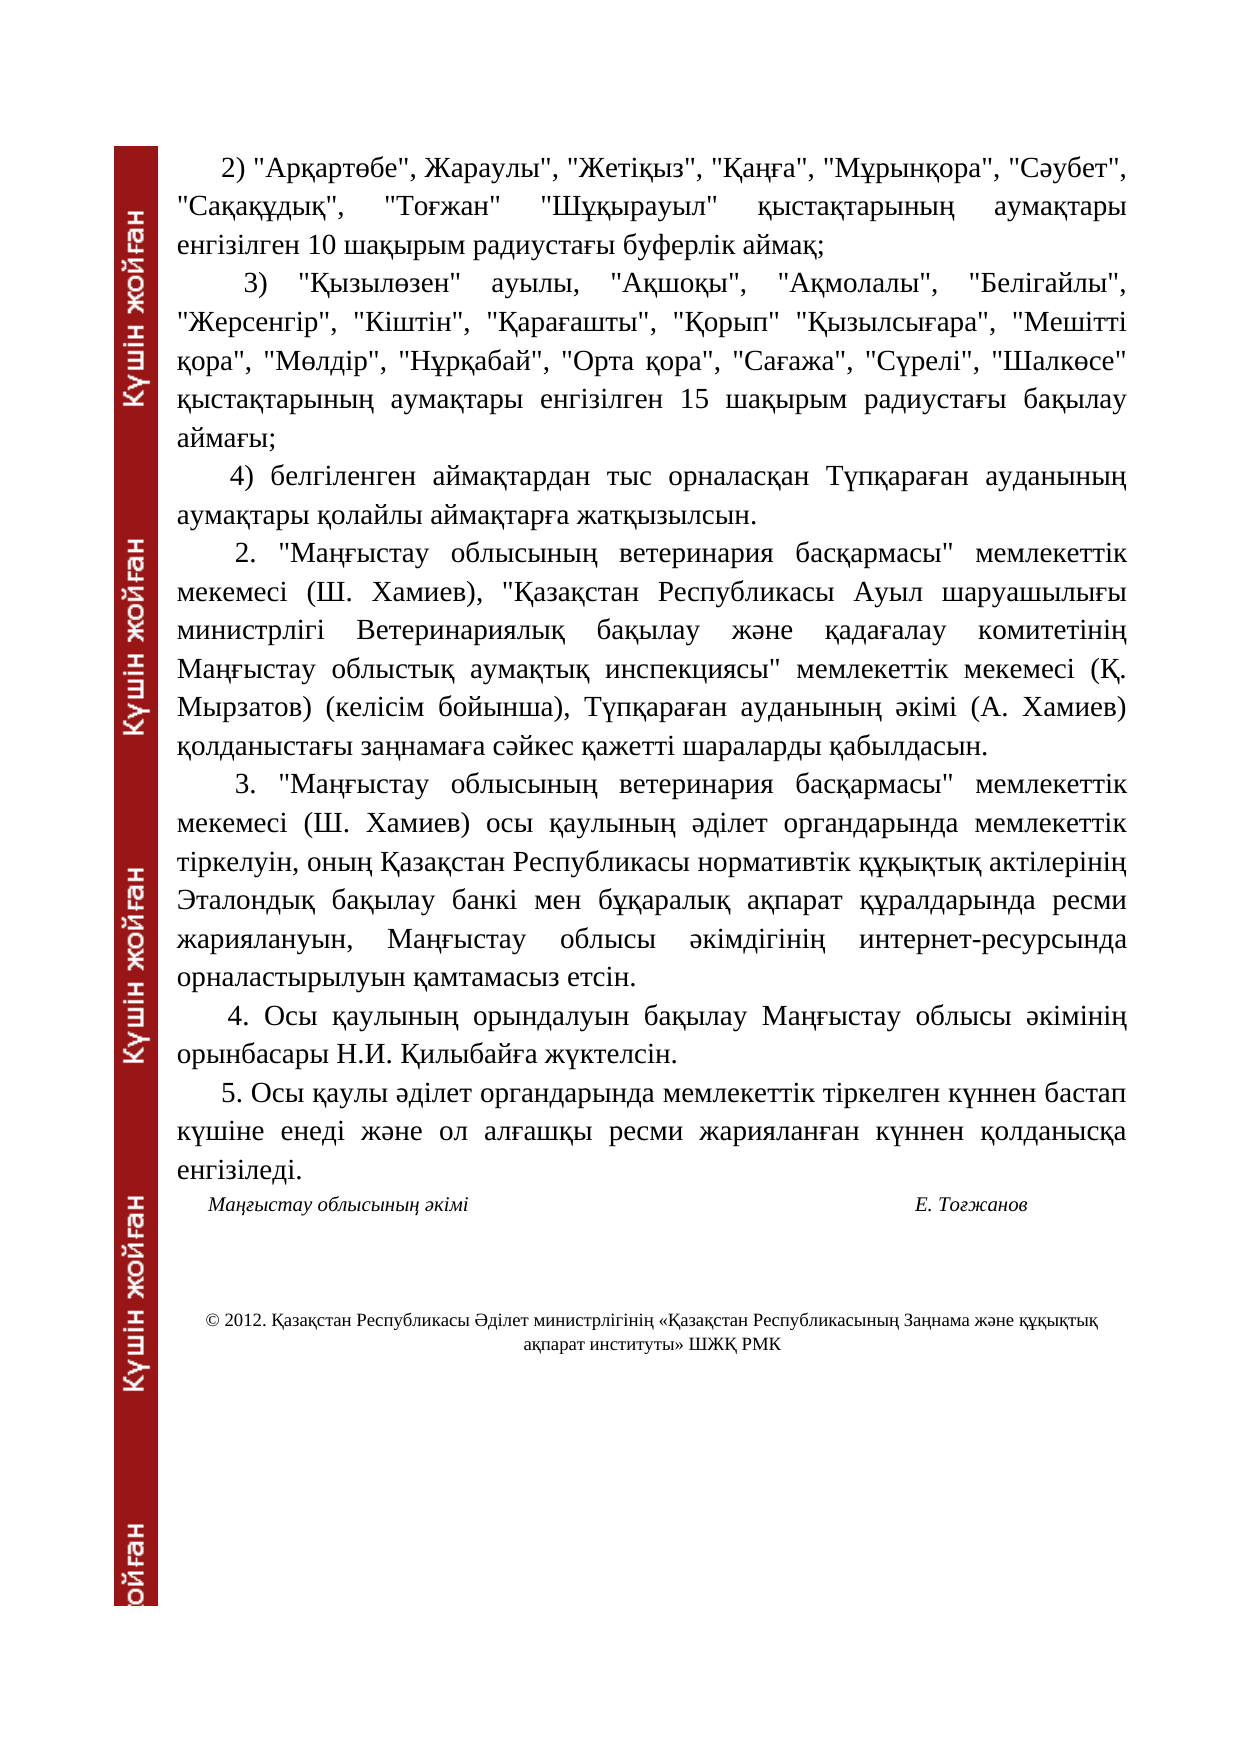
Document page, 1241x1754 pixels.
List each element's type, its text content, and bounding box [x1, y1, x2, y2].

picture [114, 146, 158, 150]
text 3. "Маңғыстау облысының ветеринария басқармасы" мемлекеттік мекемесі (Ш. Хамиев) осы қаулының әділет органдарында мемлекеттік тіркелуін, оның Қазақстан Республикасы нормативтік құқықтық актілерінің Эталондық бақылау банкі мен бұқаралық ақпарат құралдарында ресми жариялануын, Маңғыстау облысы әкімдігінің интернет-ресурсында орналастырылуын қамтамасыз етсін. [112, 767, 1128, 993]
picture [114, 453, 158, 458]
picture [114, 1070, 158, 1075]
text 4. Осы қаулының орындалуын бақылау Маңғыстау облысы әкімінің орынбасары Н.И. Қилыбайға жүктелсін. [112, 998, 1128, 1070]
text 5. Осы қаулы әділет органдарында мемлекеттік тіркелген күннен бастап күшіне енеді және ол алғашқы ресми жарияланған күннен қолданысқа енгізіледі. [112, 1075, 1128, 1186]
text 2) "Арқартөбе", Жараулы", "Жетіқыз", "Қаңға", "Мұрынқора", "Сәубет", "Сақақұдық", "Тоғжан" "Шұқырауыл" қыстақтарының аумақтары енгізілген 10 шақырым радиустағы буферлік аймақ; [112, 150, 1128, 261]
picture [114, 261, 158, 266]
picture [114, 762, 158, 767]
text © 2012. Қазақстан Республикасы Әділет министрлігінің «Қазақстан Республикасының Заңнама және құқықтық ақпарат институты» ШЖҚ РМК [112, 1308, 1128, 1355]
picture [114, 993, 158, 998]
picture [114, 530, 158, 535]
text 3) "Қызылөзен" ауылы, "Ақшоқы", "Ақмолалы", "Белігайлы", "Жерсенгір", "Кіштін", "Қарағашты", "Қорып" "Қызылсығара", "Мешітті қора", "Мөлдір", "Нұрқабай", "Орта қора", "Сағажа", "Сүрелі", "Шалкөсе" қыстақтарының аумақтары енгізілген 15 шақырым радиустағы бақылау аймағы; [112, 266, 1128, 453]
table_header Маңғыстау облысының әкімі [101, 1191, 913, 1222]
picture [114, 1186, 158, 1191]
text 2. "Маңғыстау облысының ветеринария басқармасы" мемлекеттік мекемесі (Ш. Хамиев), "Қазақстан Республикасы Ауыл шаруашылығы министрлігі Ветеринариялық бақылау және қадағалау комитетінің Маңғыстау облыстық аумақтық инспекциясы" мемлекеттік мекемесі (Қ. Мырзатов) (келісім бойынша), Түпқараған ауданының әкімі (А. Хамиев) қолданыстағы заңнамаға сәйкес қажетті шараларды қабылдасын. [112, 535, 1128, 762]
table_header Е. Тоғжанов [913, 1191, 1240, 1222]
picture [114, 1355, 158, 1606]
text 4) белгіленген аймақтардан тыс орналасқан Түпқараған ауданының аумақтары қолайлы аймақтарға жатқызылсын. [112, 458, 1128, 530]
picture [114, 1222, 158, 1308]
